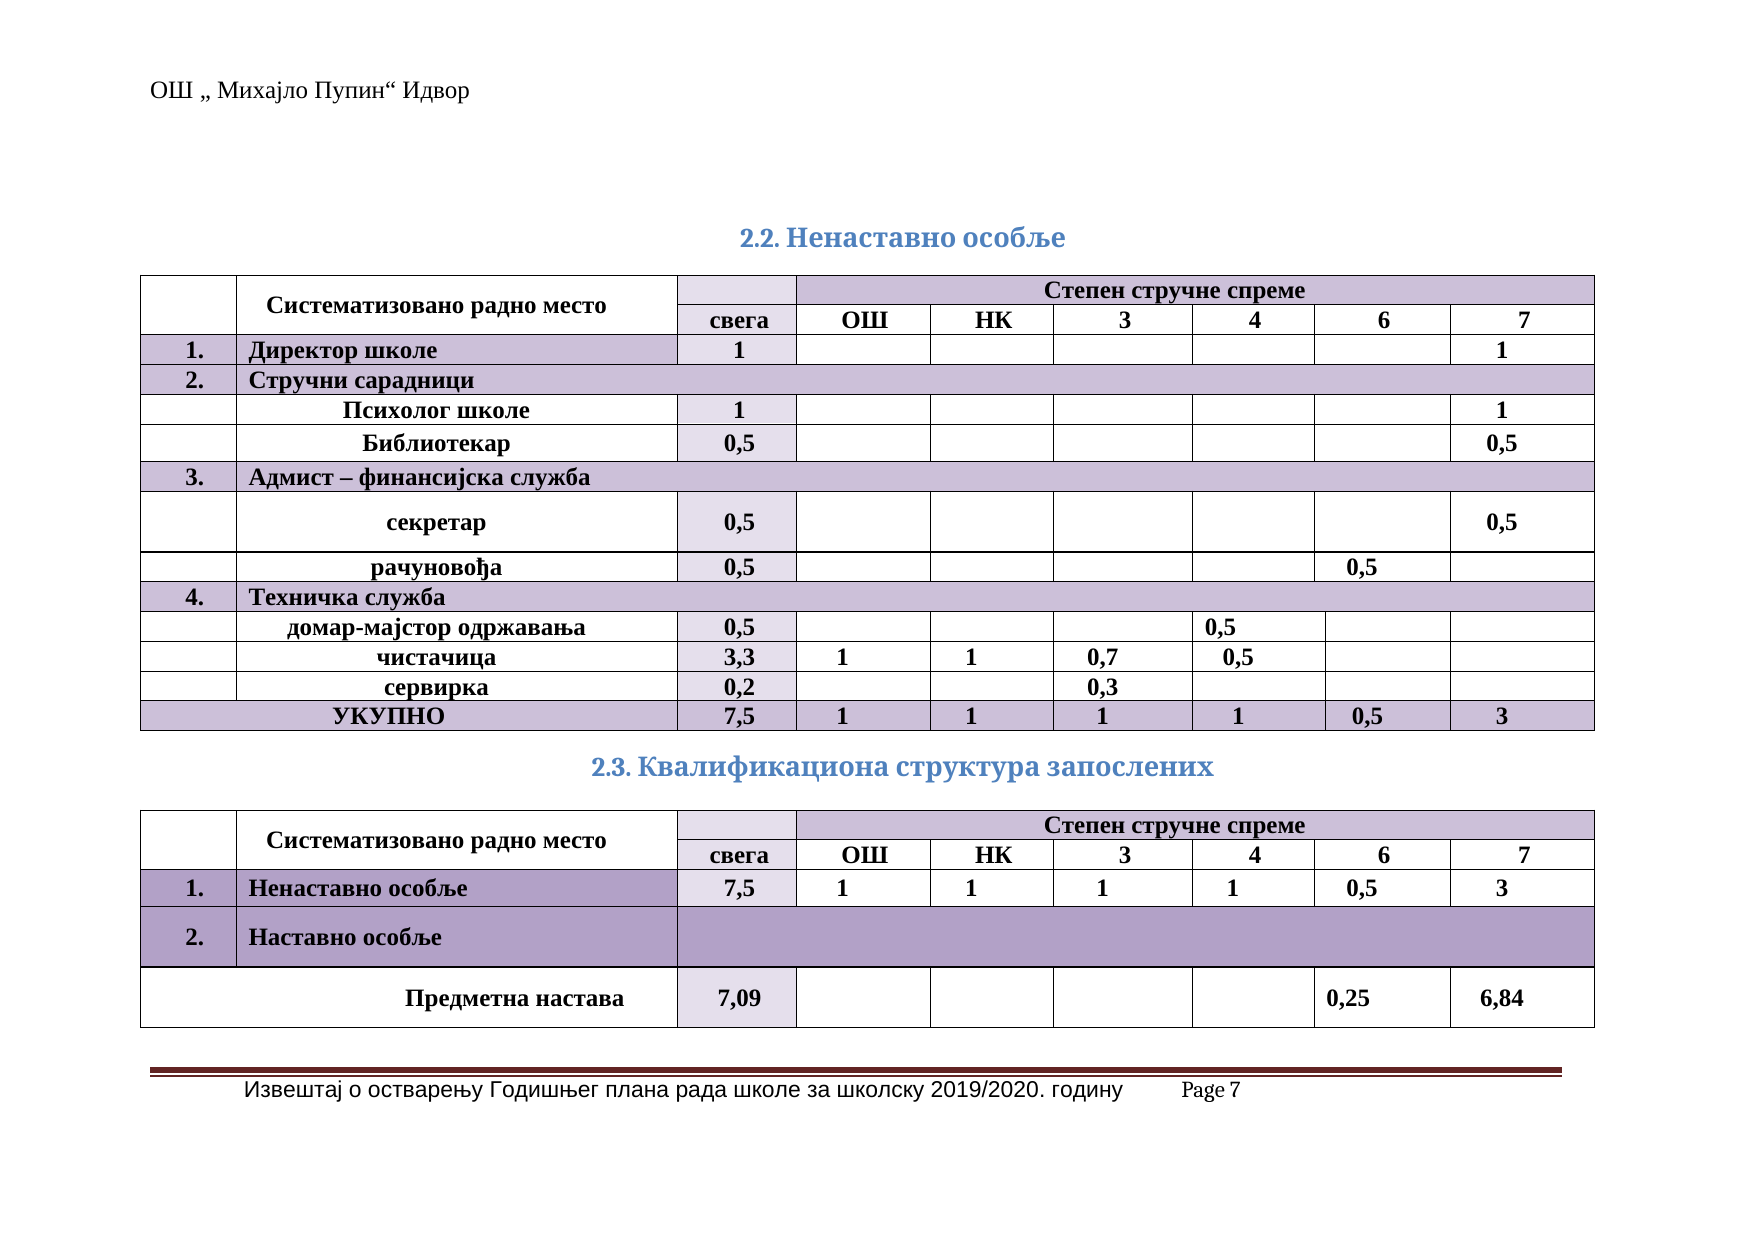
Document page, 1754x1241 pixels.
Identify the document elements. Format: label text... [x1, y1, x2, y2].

table_cell 1 [1193, 870, 1314, 906]
table_cell 3 [1054, 305, 1192, 334]
table_cell [1193, 672, 1325, 700]
table_cell Психолог школе [237, 395, 677, 423]
table_cell 0,5 [1193, 612, 1325, 641]
table_cell 1. [141, 335, 236, 364]
table_cell НК [931, 305, 1053, 334]
table_cell [1193, 395, 1314, 423]
table_cell [141, 395, 236, 423]
table_cell 6,84 [1451, 968, 1594, 1027]
table_cell [931, 612, 1053, 641]
table_cell 4. [141, 582, 236, 611]
table_cell [1193, 553, 1314, 581]
table_cell [678, 907, 1594, 966]
table_cell Библиотекар [237, 425, 677, 461]
table_cell 0,5 [1315, 870, 1450, 906]
table_cell 0,3 [1054, 672, 1192, 700]
table_cell [1451, 642, 1594, 671]
table_cell рачуновођа [237, 553, 677, 581]
table_cell [1315, 425, 1450, 461]
table_cell [1193, 335, 1314, 364]
table_cell Предметна настава [141, 968, 677, 1027]
table_cell 1 [1193, 701, 1325, 730]
table_cell [141, 612, 236, 641]
table_cell 0,2 [678, 672, 796, 700]
table_cell [797, 968, 930, 1027]
table_cell 7,5 [678, 701, 796, 730]
table_cell [931, 672, 1053, 700]
table_cell Ненаставно особље [237, 870, 677, 906]
table_cell [1054, 492, 1192, 551]
table_header Систематизовано радно место [237, 811, 677, 869]
table_cell Наставно особље [237, 907, 677, 966]
table_cell 3 [1451, 870, 1594, 906]
table_cell [1315, 335, 1450, 364]
table_cell [141, 492, 236, 551]
table_cell 0,5 [1326, 701, 1450, 730]
table_cell 7 [1451, 840, 1594, 869]
table_cell 0,5 [678, 492, 796, 551]
table_cell 1 [1451, 395, 1594, 423]
table_cell 7,5 [678, 870, 796, 906]
table_cell [797, 395, 930, 423]
table_header [141, 811, 236, 869]
table_cell [1326, 642, 1450, 671]
table_cell 1 [678, 335, 796, 364]
table_cell 6 [1315, 305, 1450, 334]
table_cell 4 [1193, 840, 1314, 869]
table_cell [1054, 612, 1192, 641]
table_cell [1326, 672, 1450, 700]
table_cell домар-мајстор одржавања [237, 612, 677, 641]
table_cell 1 [797, 701, 930, 730]
table_cell [1054, 335, 1192, 364]
table_cell 0,7 [1054, 642, 1192, 671]
table_cell [1315, 395, 1450, 423]
table_cell 0,5 [1193, 642, 1325, 671]
table_cell 1 [931, 642, 1053, 671]
table_cell [797, 612, 930, 641]
table_cell 3. [141, 462, 236, 491]
table_cell [141, 672, 236, 700]
table_cell [141, 425, 236, 461]
table_cell 1 [1054, 701, 1192, 730]
table_cell [1451, 612, 1594, 641]
table_cell 1 [931, 701, 1053, 730]
table_cell 7 [1451, 305, 1594, 334]
table_cell [931, 492, 1053, 551]
table_cell НК [931, 840, 1053, 869]
table_cell 3,3 [678, 642, 796, 671]
table_cell 3 [1451, 701, 1594, 730]
table_cell 2. [141, 365, 236, 394]
table_cell [931, 425, 1053, 461]
table_cell [1193, 492, 1314, 551]
table_cell 2. [141, 907, 236, 966]
table_cell 1 [931, 870, 1053, 906]
table_cell Стручни сарадници [237, 365, 1594, 394]
table_cell ОШ [797, 305, 930, 334]
table_cell 1 [1451, 335, 1594, 364]
table_cell 4 [1193, 305, 1314, 334]
table_cell [1054, 553, 1192, 581]
table_cell [1193, 968, 1314, 1027]
table_cell 0,5 [1451, 425, 1594, 461]
table_header [678, 276, 796, 304]
table_cell [1193, 425, 1314, 461]
table_header Степен стручне спреме [797, 811, 1594, 839]
table_cell [931, 335, 1053, 364]
table_cell [1054, 425, 1192, 461]
table_cell [797, 425, 930, 461]
table_cell свега [678, 840, 796, 869]
table_cell 0,25 [1315, 968, 1450, 1027]
table_cell сервирка [237, 672, 677, 700]
table_cell [1054, 968, 1192, 1027]
table_cell 1 [797, 870, 930, 906]
table_cell [797, 553, 930, 581]
table_cell свега [678, 305, 796, 334]
table_cell [141, 553, 236, 581]
table_cell 1 [1054, 870, 1192, 906]
table_cell 1. [141, 870, 236, 906]
table_cell чистачица [237, 642, 677, 671]
table_cell 6 [1315, 840, 1450, 869]
subtitle 2.3. Квалификациона структура запослених [150, 752, 1562, 783]
table_cell 0,5 [1315, 553, 1450, 581]
table_cell Техничка служба [237, 582, 1594, 611]
table_cell [1451, 672, 1594, 700]
table_cell [1451, 553, 1594, 581]
table_cell [1326, 612, 1450, 641]
table_cell 0,5 [678, 612, 796, 641]
table_cell 0,5 [678, 425, 796, 461]
table_cell [931, 553, 1053, 581]
table_cell [1315, 492, 1450, 551]
table_cell 7,09 [678, 968, 796, 1027]
table_cell [797, 672, 930, 700]
table_header [141, 276, 236, 334]
table_cell 1 [797, 642, 930, 671]
table_cell [931, 968, 1053, 1027]
subtitle 2.2. Ненаставно особље [150, 223, 1562, 254]
table_header [678, 811, 796, 839]
table_cell секретар [237, 492, 677, 551]
table_cell 0,5 [678, 553, 796, 581]
table_header Степен стручне спреме [797, 276, 1594, 304]
table_cell [797, 335, 930, 364]
table_cell 3 [1054, 840, 1192, 869]
table_cell [141, 642, 236, 671]
table_header Систематизовано радно место [237, 276, 677, 334]
table_cell [1054, 395, 1192, 423]
table_cell Адмист – финансијска служба [237, 462, 1594, 491]
table_cell 0,5 [1451, 492, 1594, 551]
table_cell [797, 492, 930, 551]
table_cell ОШ [797, 840, 930, 869]
table_cell Директор школе [237, 335, 677, 364]
table_cell 1 [678, 395, 796, 423]
table_cell УКУПНО [141, 701, 677, 730]
table_cell [931, 395, 1053, 423]
